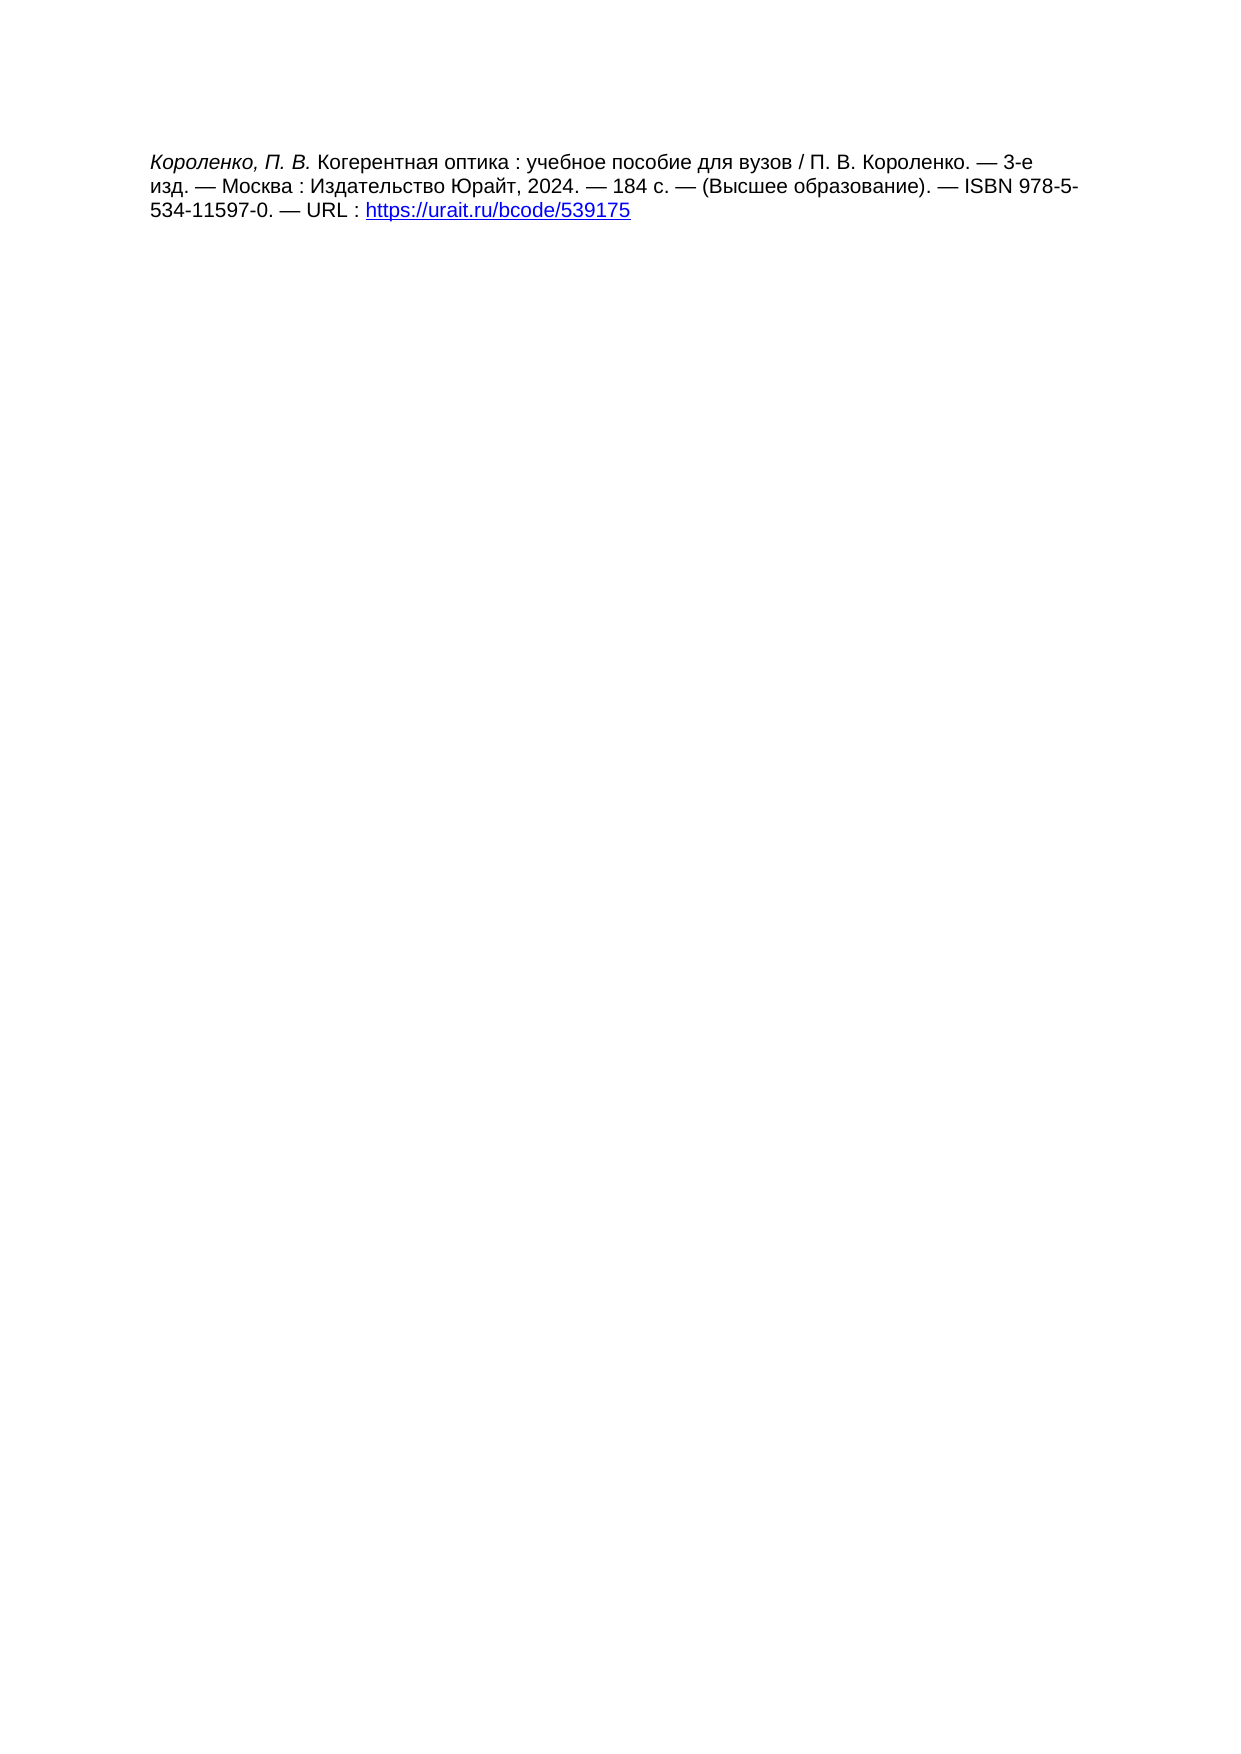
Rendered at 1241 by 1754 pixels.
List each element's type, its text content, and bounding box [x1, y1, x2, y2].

text Короленко, П. В. Когерентная оптика : учебное пособие для вузов / П. В. Короленко. — 3-е изд. — Москва : Издательство Юрайт, 2024. — 184 с. — (Высшее образование). — ISBN 978-5-534-11597-0. — URL : https://urait.ru/bcode/539175 [150, 150, 1090, 222]
